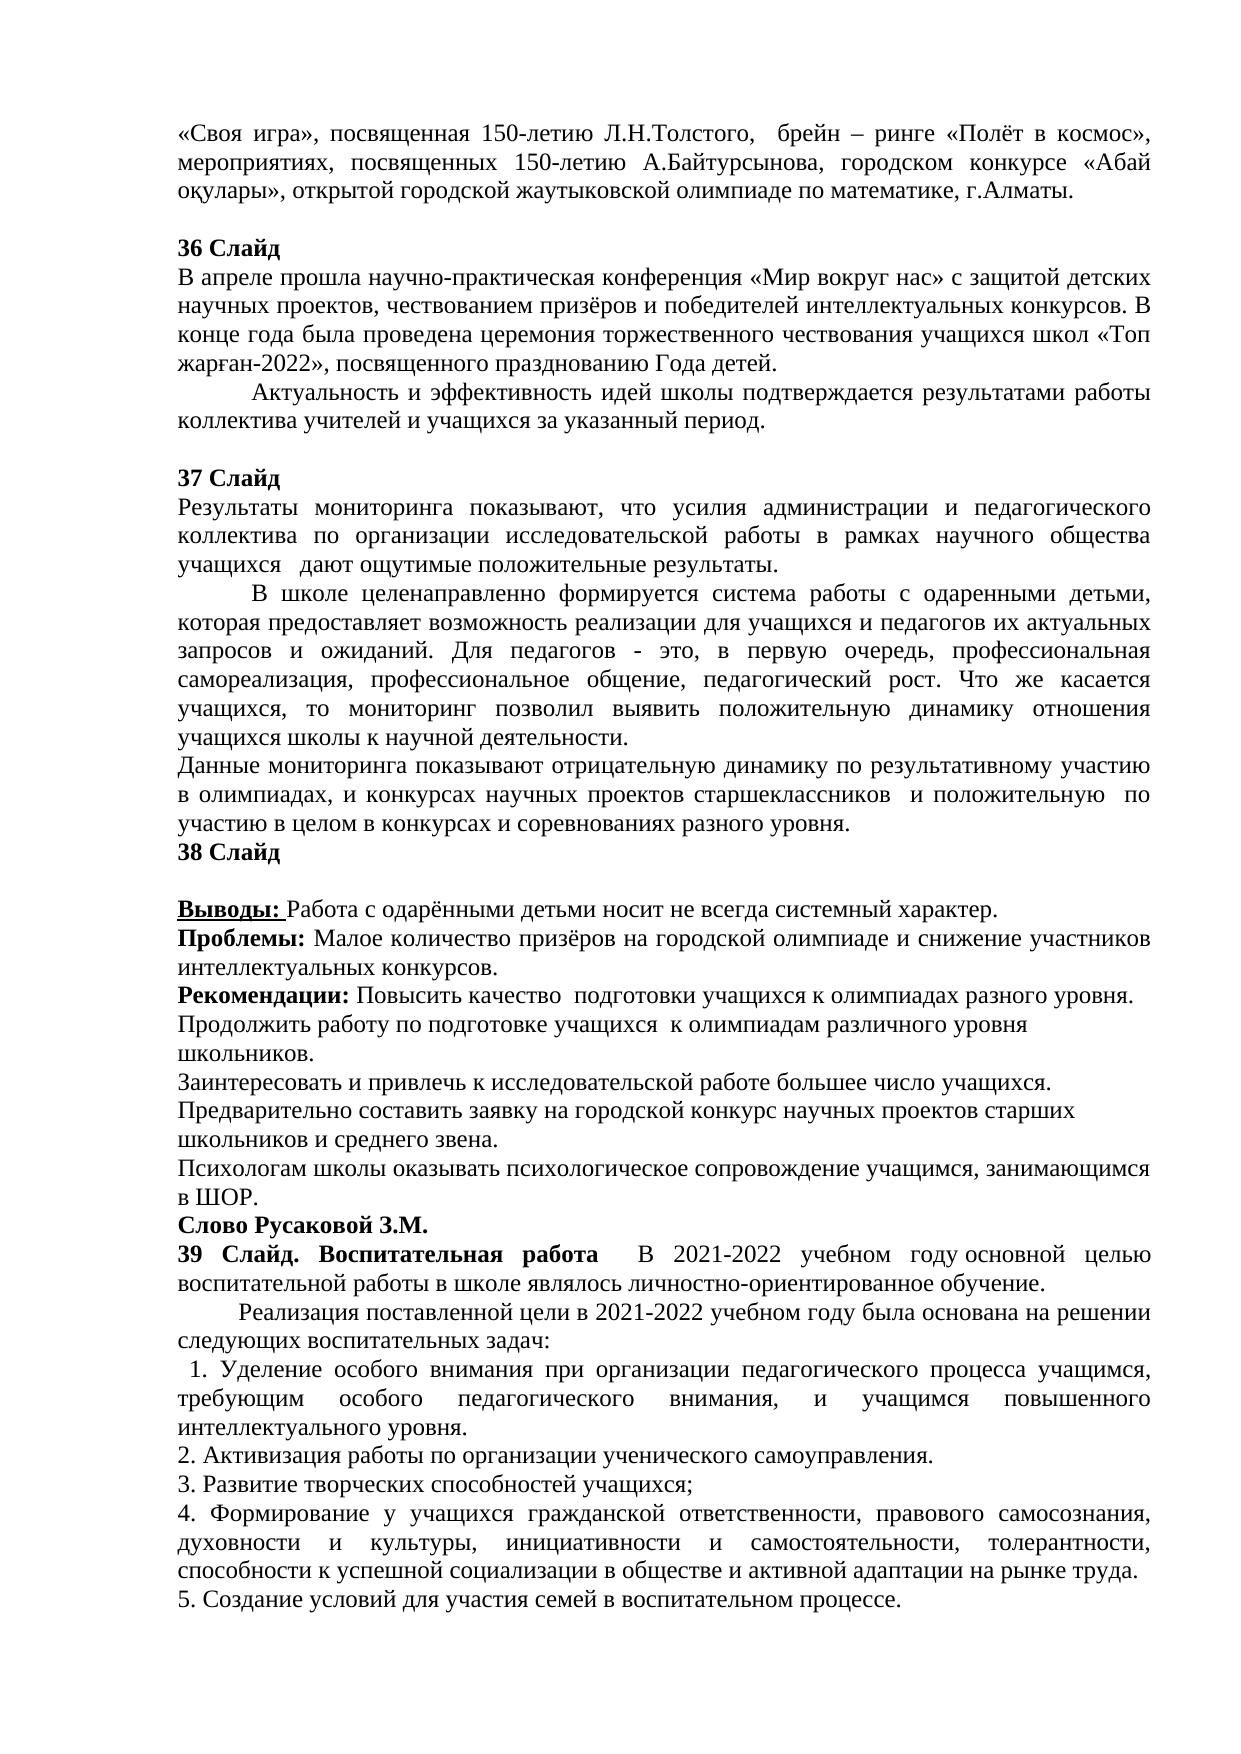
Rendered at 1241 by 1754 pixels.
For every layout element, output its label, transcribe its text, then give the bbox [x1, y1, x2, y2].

text 3. Развитие творческих способностей учащихся; [177, 1469, 1152, 1498]
text Актуальность и эффективность идей школы подтверждается результатами работы коллектива учителей и учащихся за указанный период. [177, 377, 1152, 434]
text В апреле прошла научно-практическая конференция «Мир вокруг нас» с защитой детских научных проектов, чествованием призёров и победителей интеллектуальных конкурсов. В конце года была проведена церемония торжественного чествования учащихся школ «Топ жарған-2022», посвященного празднованию Года детей. [177, 262, 1152, 377]
text Выводы: Работа с одарёнными детьми носит не всегда системный характер. [177, 894, 1152, 923]
text 38 Слайд [177, 837, 1152, 866]
text 37 Слайд [177, 463, 1152, 492]
text 2. Активизация работы по организации ученического самоуправления. [177, 1441, 1152, 1469]
text 5. Создание условий для участия семей в воспитательном процессе. [177, 1584, 1152, 1613]
text Данные мониторинга показывают отрицательную динамику по результативному участию в олимпиадах, и конкурсах научных проектов старшеклассников и положительную по участию в целом в конкурсах и соревнованиях разного уровня. [177, 751, 1152, 837]
text Слово Русаковой З.М. [177, 1211, 1152, 1239]
text В школе целенаправленно формируется система работы с одаренными детьми, которая предоставляет возможность реализации для учащихся и педагогов их актуальных запросов и ожиданий. Для педагогов - это, в первую очередь, профессиональная самореализация, профессиональное общение, педагогический рост. Что же касается учащихся, то мониторинг позволил выявить положительную динамику отношения учащихся школы к научной деятельности. [177, 578, 1152, 751]
text Психологам школы оказывать психологическое сопровождение учащимся, занимающимся в ШОР. [177, 1153, 1152, 1211]
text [177, 118, 1152, 204]
text Рекомендации: Повысить качество подготовки учащихся к олимпиадах разного уровня. Продолжить работу по подготовке учащихся к олимпиадам различного уровня школьников. [177, 981, 1152, 1067]
text Результаты мониторинга показывают, что усилия администрации и педагогического коллектива по организации исследовательской работы в рамках научного общества учащихся дают ощутимые положительные результаты. [177, 492, 1152, 578]
text Заинтересовать и привлечь к исследовательской работе большее число учащихся. Предварительно составить заявку на городской конкурс научных проектов старших школьников и среднего звена. [177, 1067, 1152, 1153]
text Проблемы: Малое количество призёров на городской олимпиаде и снижение участников интеллектуальных конкурсов. [177, 923, 1152, 981]
text 1. Уделение особого внимания при организации педагогического процесса учащимся, требующим особого педагогического внимания, и учащимся повышенного интеллектуального уровня. [177, 1354, 1152, 1441]
text 4. Формирование у учащихся гражданской ответственности, правового самосознания, духовности и культуры, инициативности и самостоятельности, толерантности, способности к успешной социализации в обществе и активной адаптации на рынке труда. [177, 1498, 1152, 1584]
text 36 Слайд [177, 233, 1152, 262]
text Реализация поставленной цели в 2021-2022 учебном году была основана на решении следующих воспитательных задач: [177, 1297, 1152, 1354]
text 39 Слайд. Воспитательная работа В 2021-2022 учебном году основной целью воспитательной работы в школе являлось личностно-ориентированное обучение. [177, 1239, 1152, 1297]
